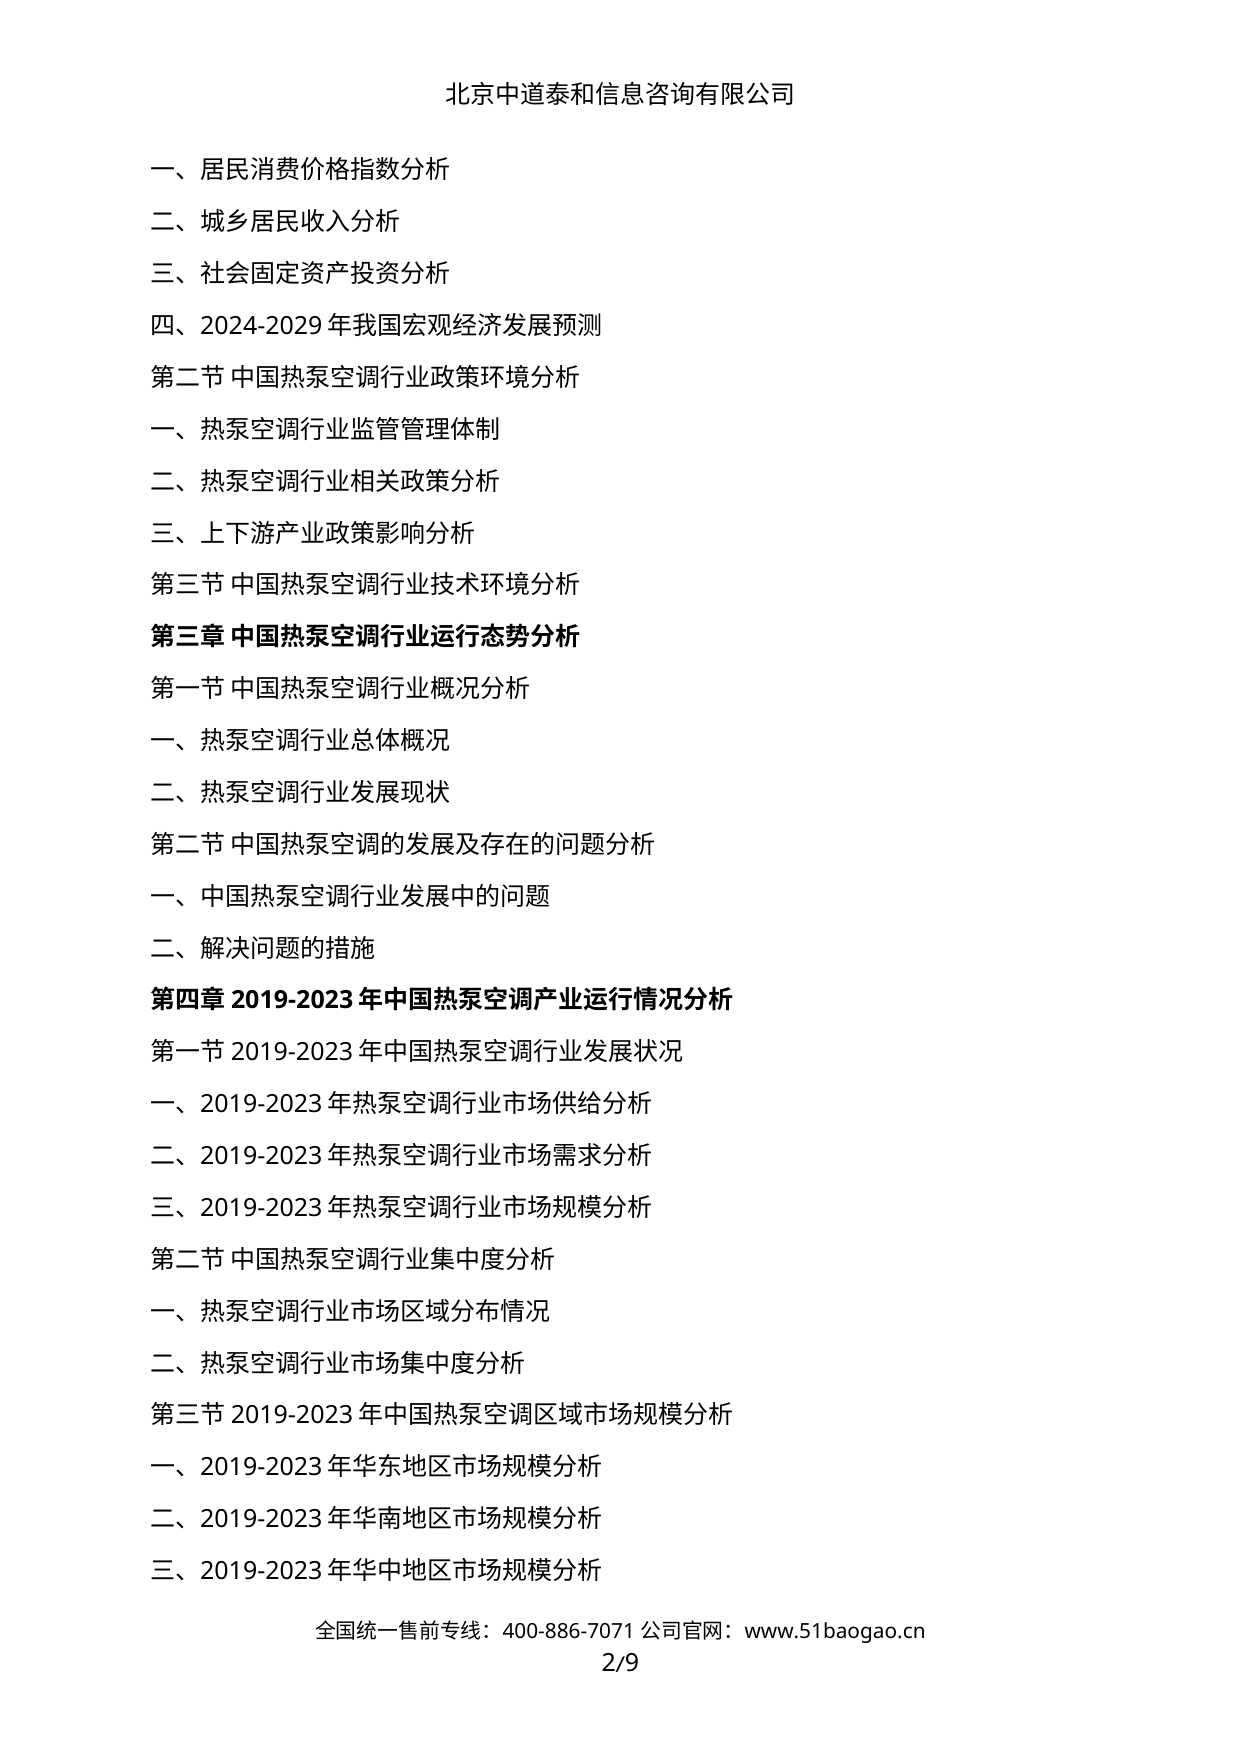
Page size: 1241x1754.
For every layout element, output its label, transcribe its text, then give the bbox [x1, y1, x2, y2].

text 第二节 中国热泵空调行业集中度分析 [150, 1239, 1090, 1276]
text 一、中国热泵空调行业发展中的问题 [150, 876, 1090, 912]
text 二、2019-2023年热泵空调行业市场需求分析 [150, 1136, 1090, 1172]
text 第三节 2019-2023年中国热泵空调区域市场规模分析 [150, 1395, 1090, 1431]
text 二、2019-2023年华南地区市场规模分析 [150, 1499, 1090, 1535]
text 第四章 2019-2023年中国热泵空调产业运行情况分析 [150, 980, 1090, 1016]
text 三、2019-2023年华中地区市场规模分析 [150, 1551, 1090, 1587]
text 三、2019-2023年热泵空调行业市场规模分析 [150, 1187, 1090, 1224]
text 二、热泵空调行业发展现状 [150, 772, 1090, 809]
text 二、解决问题的措施 [150, 928, 1090, 964]
text 四、2024-2029年我国宏观经济发展预测 [150, 306, 1090, 342]
text 第三节 中国热泵空调行业技术环境分析 [150, 565, 1090, 601]
text 一、2019-2023年热泵空调行业市场供给分析 [150, 1084, 1090, 1120]
text 一、2019-2023年华东地区市场规模分析 [150, 1447, 1090, 1483]
text 第二节 中国热泵空调行业政策环境分析 [150, 357, 1090, 394]
text 二、城乡居民收入分析 [150, 202, 1090, 238]
text 二、热泵空调行业相关政策分析 [150, 461, 1090, 497]
text 一、热泵空调行业总体概况 [150, 721, 1090, 757]
text 第一节 中国热泵空调行业概况分析 [150, 669, 1090, 705]
text 第三章 中国热泵空调行业运行态势分析 [150, 617, 1090, 653]
text 一、热泵空调行业市场区域分布情况 [150, 1291, 1090, 1327]
text 一、热泵空调行业监管管理体制 [150, 409, 1090, 446]
text 第一节 2019-2023年中国热泵空调行业发展状况 [150, 1032, 1090, 1068]
text 三、社会固定资产投资分析 [150, 254, 1090, 290]
text 三、上下游产业政策影响分析 [150, 513, 1090, 549]
text 二、热泵空调行业市场集中度分析 [150, 1343, 1090, 1379]
text 一、居民消费价格指数分析 [150, 150, 1090, 186]
text 第二节 中国热泵空调的发展及存在的问题分析 [150, 824, 1090, 861]
